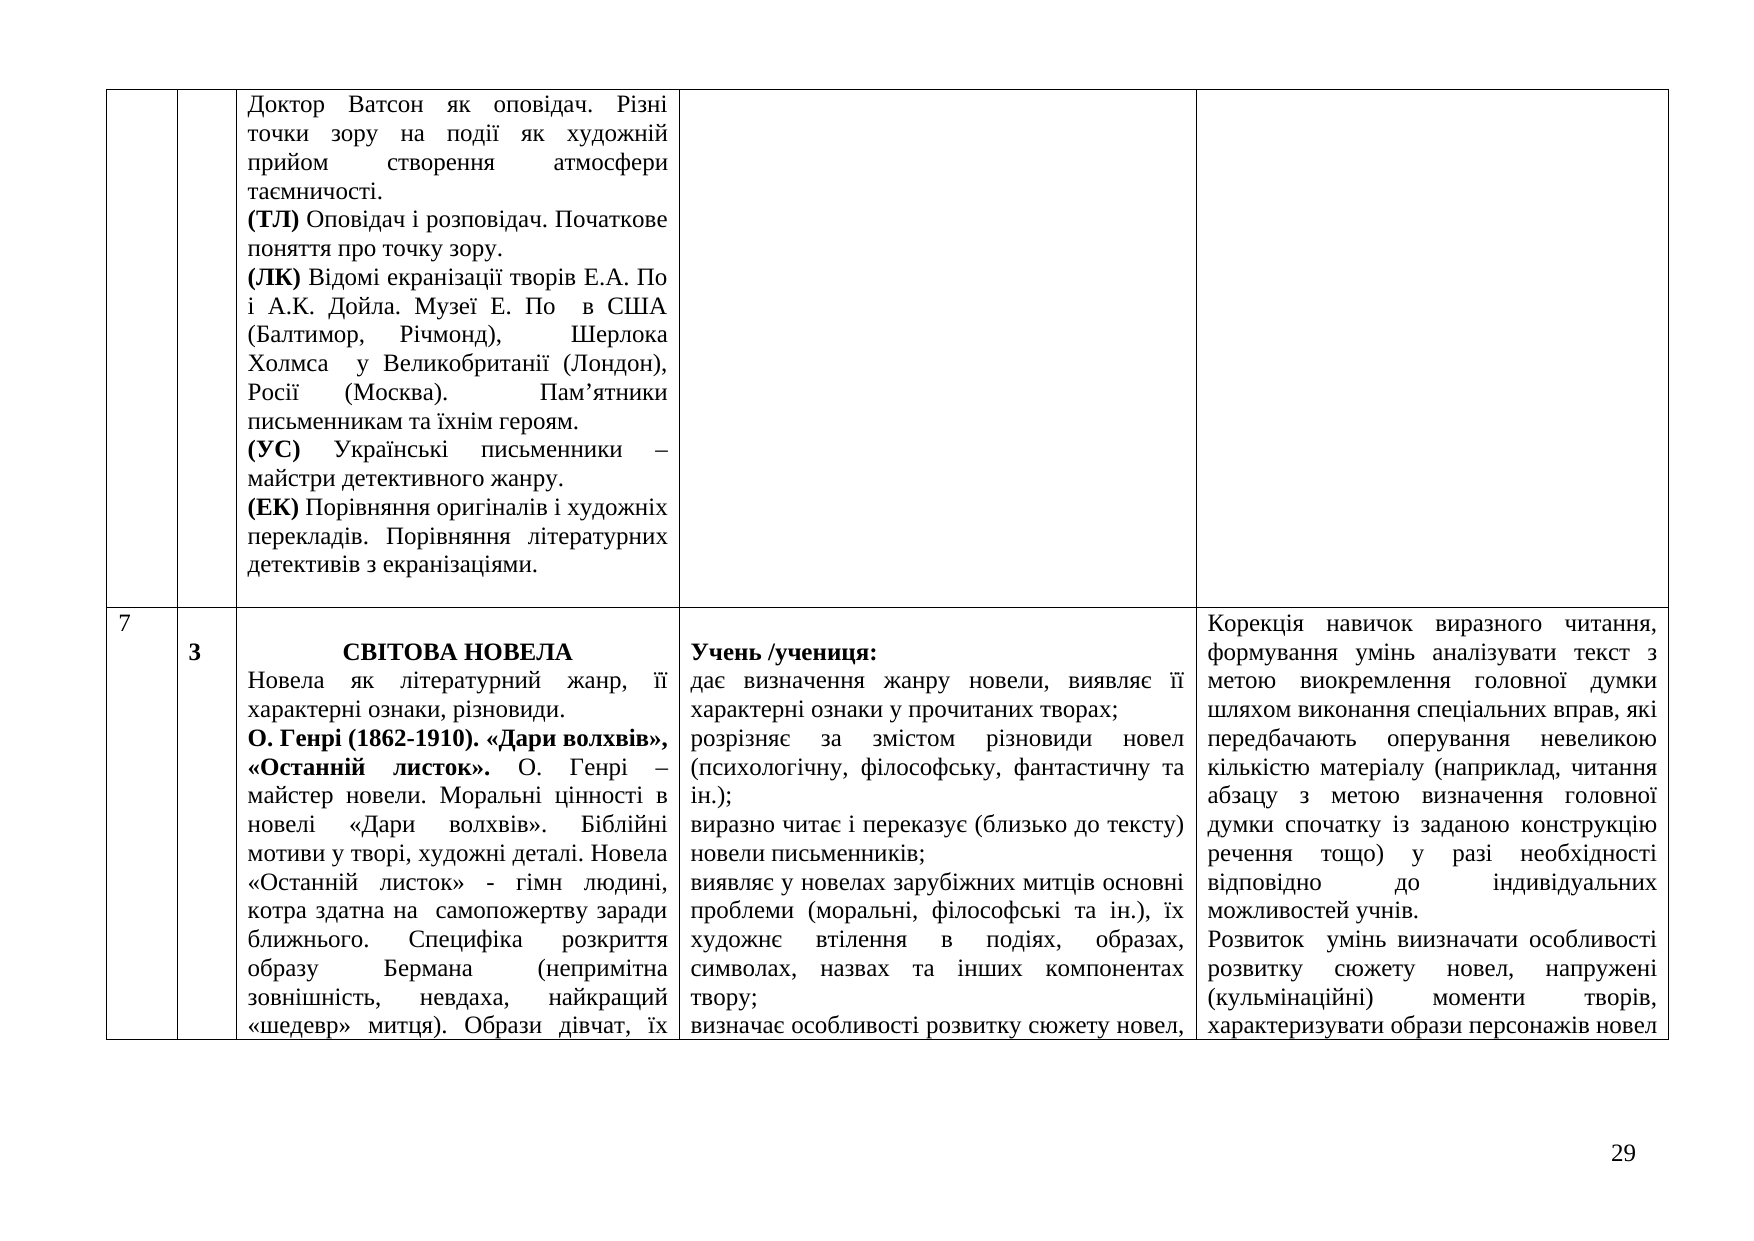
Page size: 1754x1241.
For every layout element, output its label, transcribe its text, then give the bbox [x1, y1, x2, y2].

table_cell 3 [178, 608, 236, 1039]
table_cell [680, 608, 1196, 1039]
table_cell 6 [107, 90, 177, 607]
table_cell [680, 90, 1196, 607]
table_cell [1197, 608, 1668, 1039]
table_cell 7 [107, 608, 177, 1039]
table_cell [237, 608, 679, 1039]
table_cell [237, 90, 679, 607]
table_cell 2 [178, 90, 236, 607]
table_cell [1197, 90, 1668, 607]
